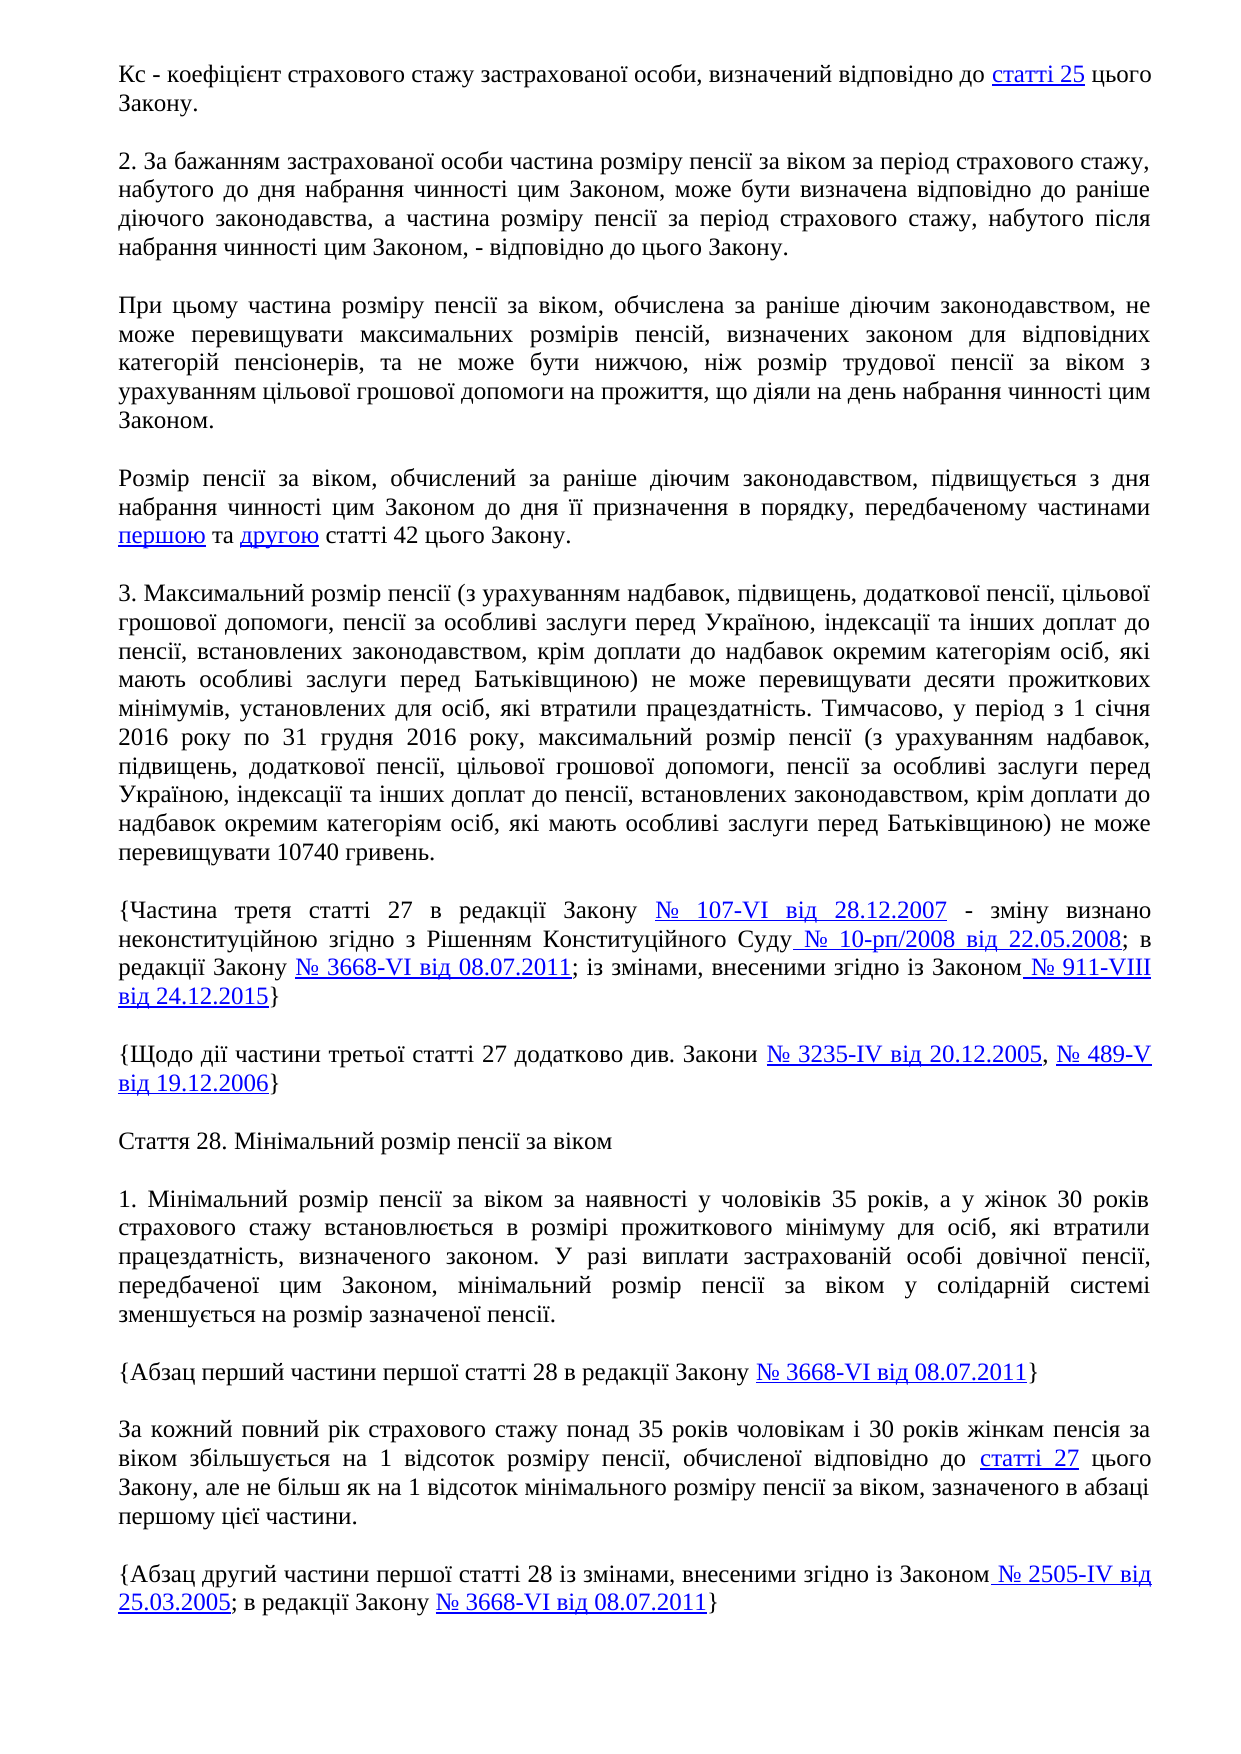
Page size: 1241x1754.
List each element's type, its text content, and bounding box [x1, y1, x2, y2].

text 3. Максимальний розмір пенсії (з урахуванням надбавок, підвищень, додаткової пенсії, цільової грошової допомоги, пенсії за особливі заслуги перед Україною, індексації та інших доплат до пенсії, встановлених законодавством, крім доплати до надбавок окремим категоріям осіб, які мають особливі заслуги перед Батьківщиною) не може перевищувати десяти прожиткових мінімумів, установлених для осіб, які втратили працездатність. Тимчасово, у період з 1 січня 2016 року по 31 грудня 2016 року, максимальний розмір пенсії (з урахуванням надбавок, підвищень, додаткової пенсії, цільової грошової допомоги, пенсії за особливі заслуги перед Україною, індексації та інших доплат до пенсії, встановлених законодавством, крім доплати до надбавок окремим категоріям осіб, які мають особливі заслуги перед Батьківщиною) не може перевищувати 10740 гривень. [118, 578, 1152, 866]
text 2. За бажанням застрахованої особи частина розміру пенсії за віком за період страхового стажу, набутого до дня набрання чинності цим Законом, може бути визначена відповідно до раніше діючого законодавства, а частина розміру пенсії за період страхового стажу, набутого після набрання чинності цим Законом, - відповідно до цього Закону. [118, 146, 1152, 261]
text Стаття 28. Мінімальний розмір пенсії за віком [118, 1126, 1152, 1154]
text Кс - коефіцієнт страхового стажу застрахованої особи, визначений відповідно до статті 25 цього Закону. [118, 59, 1152, 117]
text Розмір пенсії за віком, обчислений за раніше діючим законодавством, підвищується з дня набрання чинності цим Законом до дня її призначення в порядку, передбаченому частинами першою та другою статті 42 цього Закону. [118, 463, 1152, 549]
text {Абзац перший частини першої статті 28 в редакції Закону № 3668-VI від 08.07.2011} [118, 1357, 1152, 1385]
text {Частина третя статті 27 в редакції Закону № 107-VI від 28.12.2007 - зміну визнано неконституційною згідно з Рішенням Конституційного Суду № 10-рп/2008 від 22.05.2008; в редакції Закону № 3668-VI від 08.07.2011; із змінами, внесеними згідно із Законом № 911-VIII від 24.12.2015} [118, 895, 1152, 1010]
text При цьому частина розміру пенсії за віком, обчислена за раніше діючим законодавством, не може перевищувати максимальних розмірів пенсій, визначених законом для відповідних категорій пенсіонерів, та не може бути нижчою, ніж розмір трудової пенсії за віком з урахуванням цільової грошової допомоги на прожиття, що діяли на день набрання чинності цим Законом. [118, 290, 1152, 434]
text {Абзац другий частини першої статті 28 із змінами, внесеними згідно із Законом № 2505-IV від 25.03.2005; в редакції Закону № 3668-VI від 08.07.2011} [118, 1559, 1152, 1616]
text За кожний повний рік страхового стажу понад 35 років чоловікам і 30 років жінкам пенсія за віком збільшується на 1 відсоток розміру пенсії, обчисленої відповідно до статті 27 цього Закону, але не більш як на 1 відсоток мінімального розміру пенсії за віком, зазначеного в абзаці першому цієї частини. [118, 1414, 1152, 1529]
text 1. Мінімальний розмір пенсії за віком за наявності у чоловіків 35 років, а у жінок 30 років страхового стажу встановлюється в розмірі прожиткового мінімуму для осіб, які втратили працездатність, визначеного законом. У разі виплати застрахованій особі довічної пенсії, передбаченої цим Законом, мінімальний розмір пенсії за віком у солідарній системі зменшується на розмір зазначеної пенсії. [118, 1184, 1152, 1327]
text {Щодо дії частини третьої статті 27 додатково див. Закони № 3235-IV від 20.12.2005, № 489-V від 19.12.2006} [118, 1039, 1152, 1097]
